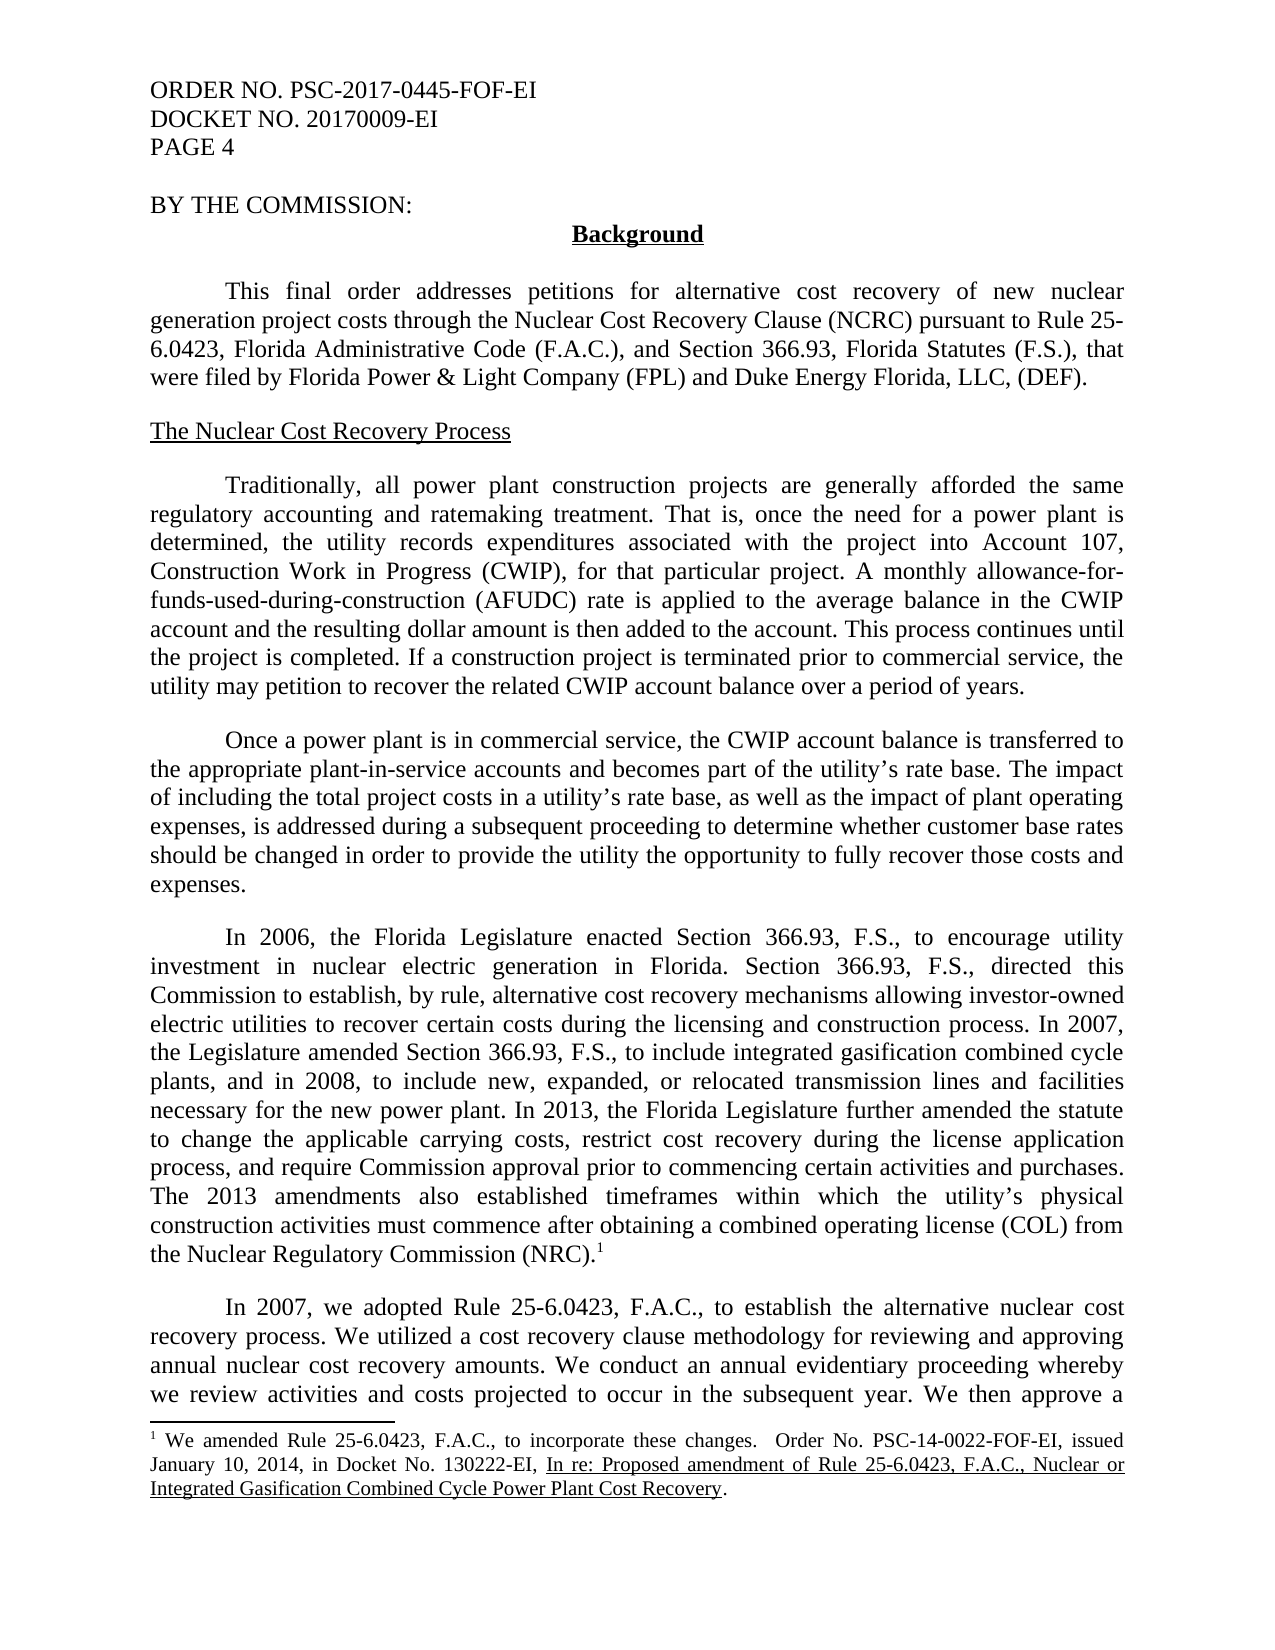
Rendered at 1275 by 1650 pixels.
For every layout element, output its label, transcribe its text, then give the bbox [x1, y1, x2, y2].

text Traditionally, all power plant construction projects are generally afforded the same regulatory accounting and ratemaking treatment. That is, once the need for a power plant is determined, the utility records expenditures associated with the project into Account 107, Construction Work in Progress (CWIP), for that particular project. A monthly allowance-for-funds-used-during-construction (AFUDC) rate is applied to the average balance in the CWIP account and the resulting dollar amount is then added to the account. This process continues until the project is completed. If a construction project is terminated prior to commercial service, the utility may petition to recover the related CWIP account balance over a period of years. [150, 470, 1125, 700]
text BY THE COMMISSION: [150, 190, 1125, 219]
text This final order addresses petitions for alternative cost recovery of new nuclear generation project costs through the Nuclear Cost Recovery Clause (NCRC) pursuant to Rule 25-6.0423, Florida Administrative Code (F.A.C.), and Section 366.93, Florida Statutes (F.S.), that were filed by Florida Power & Light Company (FPL) and Duke Energy Florida, LLC, (DEF). [150, 276, 1125, 391]
text Once a power plant is in commercial service, the CWIP account balance is transferred to the appropriate plant-in-service accounts and becomes part of the utility’s rate base. The impact of including the total project costs in a utility’s rate base, as well as the impact of plant operating expenses, is addressed during a subsequent proceeding to determine whether customer base rates should be changed in order to provide the utility the opportunity to fully recover those costs and expenses. [150, 725, 1125, 897]
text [150, 1292, 1125, 1407]
text Background [150, 219, 1125, 247]
text In 2006, the Florida Legislature enacted Section 366.93, F.S., to encourage utility investment in nuclear electric generation in Florida. Section 366.93, F.S., directed this Commission to establish, by rule, alternative cost recovery mechanisms allowing investor-owned electric utilities to recover certain costs during the licensing and construction process. In 2007, the Legislature amended Section 366.93, F.S., to include integrated gasification combined cycle plants, and in 2008, to include new, expanded, or relocated transmission lines and facilities necessary for the new power plant. In 2013, the Florida Legislature further amended the statute to change the applicable carrying costs, restrict cost recovery during the license application process, and require Commission approval prior to commencing certain activities and purchases. The 2013 amendments also established timeframes within which the utility’s physical construction activities must commence after obtaining a combined operating license (COL) from the Nuclear Regulatory Commission (NRC). [150, 922, 1125, 1267]
text The Nuclear Cost Recovery Process [150, 416, 1125, 445]
